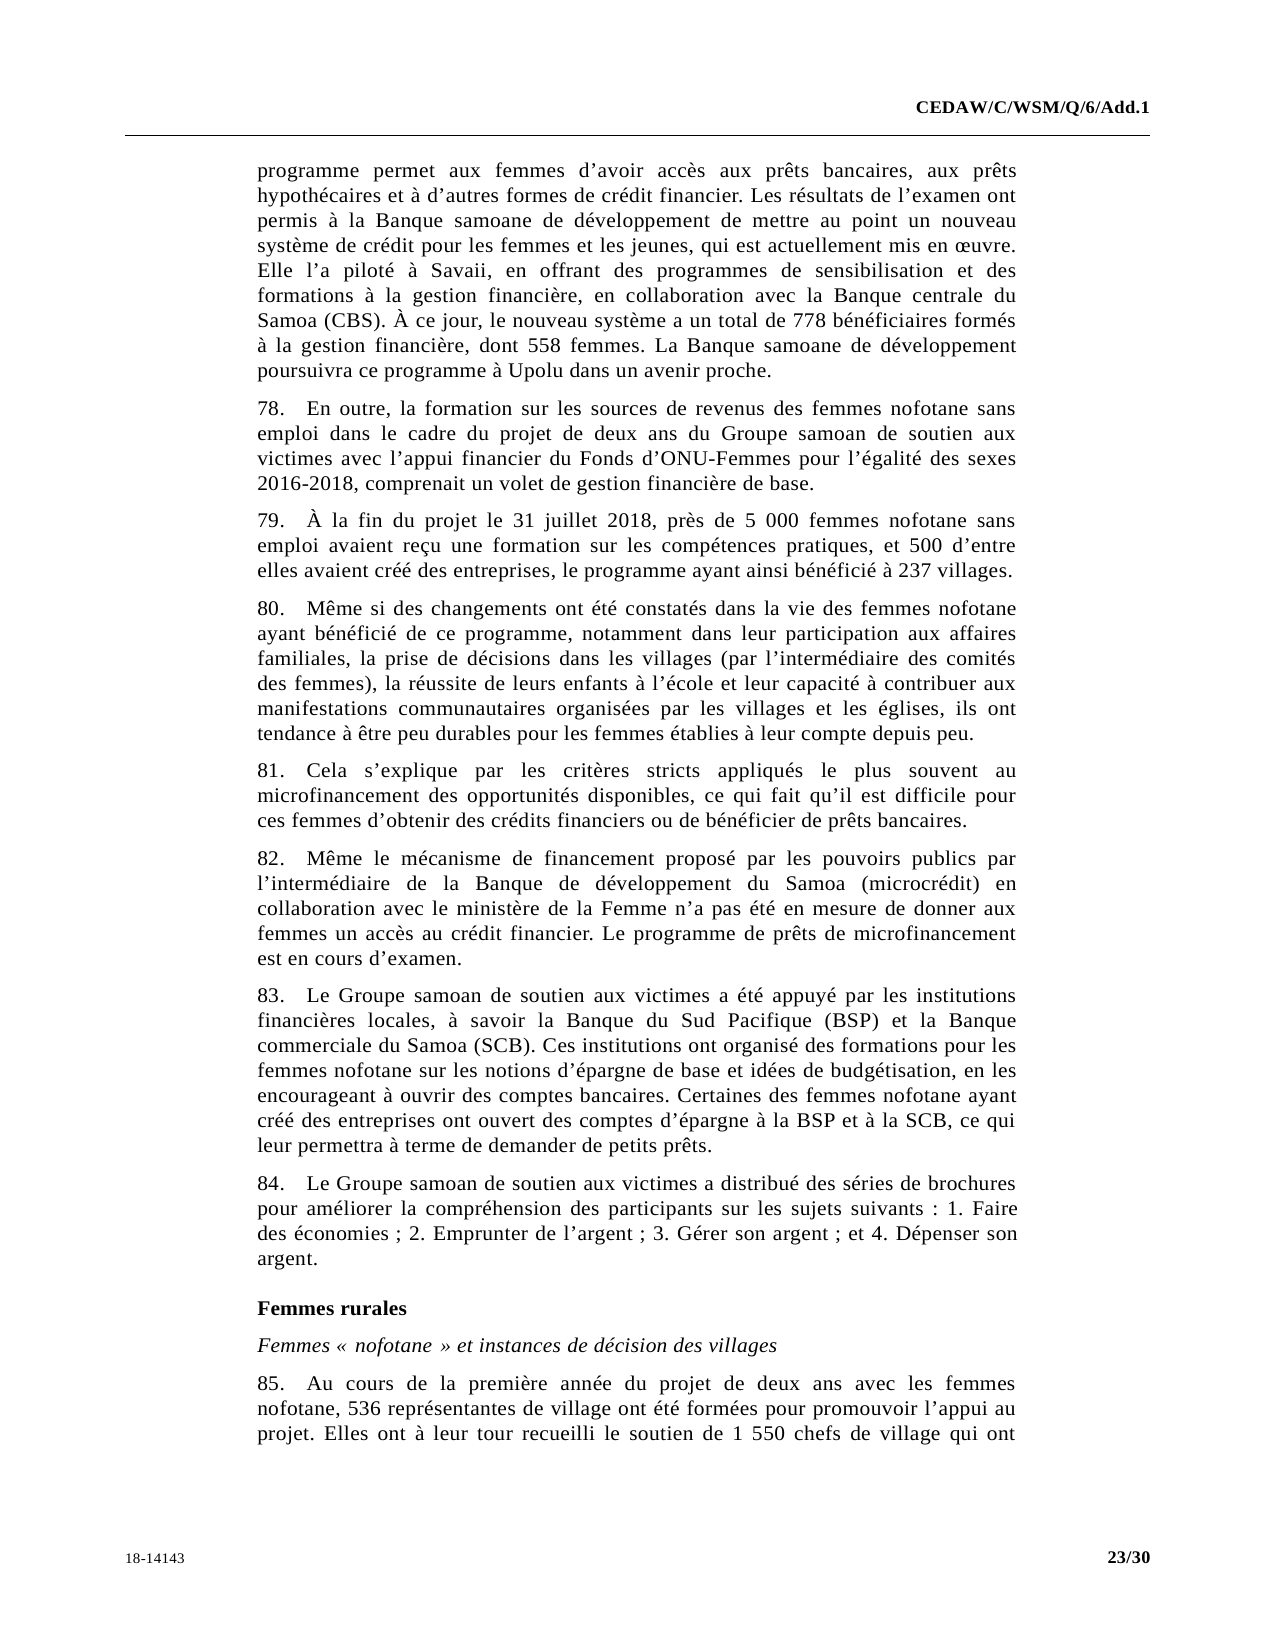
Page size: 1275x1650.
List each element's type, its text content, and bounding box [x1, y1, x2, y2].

text Femmes « nofotane » et instances de décision des villages [125, 1332, 1019, 1357]
text Femmes rurales [125, 1295, 1019, 1320]
list Même le mécanisme de financement proposé par les pouvoirs publics par l’intermédiaire de la Banque de développement du Samoa (microcrédit) en collaboration avec le ministère de la Femme n’a pas été en mesure de donner aux femmes un accès au crédit financier. Le programme de prêts de microfinancement est en cours d’examen. [257, 845, 1018, 970]
list À la fin du projet le 31 juillet 2018, près de 5 000 femmes nofotane sans emploi avaient reçu une formation sur les compétences pratiques, et 500 d’entre elles avaient créé des entreprises, le programme ayant ainsi bénéficié à 237 villages. [257, 507, 1018, 582]
list Même si des changements ont été constatés dans la vie des femmes nofotane ayant bénéficié de ce programme, notamment dans leur participation aux affaires familiales, la prise de décisions dans les villages (par l’intermédiaire des comités des femmes), la réussite de leurs enfants à l’école et leur capacité à contribuer aux manifestations communautaires organisées par les villages et les églises, ils ont tendance à être peu durables pour les femmes établies à leur compte depuis peu. [257, 595, 1018, 745]
list En outre, la formation sur les sources de revenus des femmes nofotane sans emploi dans le cadre du projet de deux ans du Groupe samoan de soutien aux victimes avec l’appui financier du Fonds d’ONU-Femmes pour l’égalité des sexes 2016-2018, comprenait un volet de gestion financière de base. [257, 395, 1018, 495]
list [257, 1370, 1018, 1445]
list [257, 157, 1018, 382]
list Le Groupe samoan de soutien aux victimes a distribué des séries de brochures pour améliorer la compréhension des participants sur les sujets suivants : 1. Faire des économies ; 2. Emprunter de l’argent ; 3. Gérer son argent ; et 4. Dépenser son argent. [257, 1170, 1018, 1270]
list Le Groupe samoan de soutien aux victimes a été appuyé par les institutions financières locales, à savoir la Banque du Sud Pacifique (BSP) et la Banque commerciale du Samoa (SCB). Ces institutions ont organisé des formations pour les femmes nofotane sur les notions d’épargne de base et idées de budgétisation, en les encourageant à ouvrir des comptes bancaires. Certaines des femmes nofotane ayant créé des entreprises ont ouvert des comptes d’épargne à la BSP et à la SCB, ce qui leur permettra à terme de demander de petits prêts. [257, 982, 1018, 1157]
list Cela s’explique par les critères stricts appliqués le plus souvent au microfinancement des opportunités disponibles, ce qui fait qu’il est difficile pour ces femmes d’obtenir des crédits financiers ou de bénéficier de prêts bancaires. [257, 757, 1018, 832]
